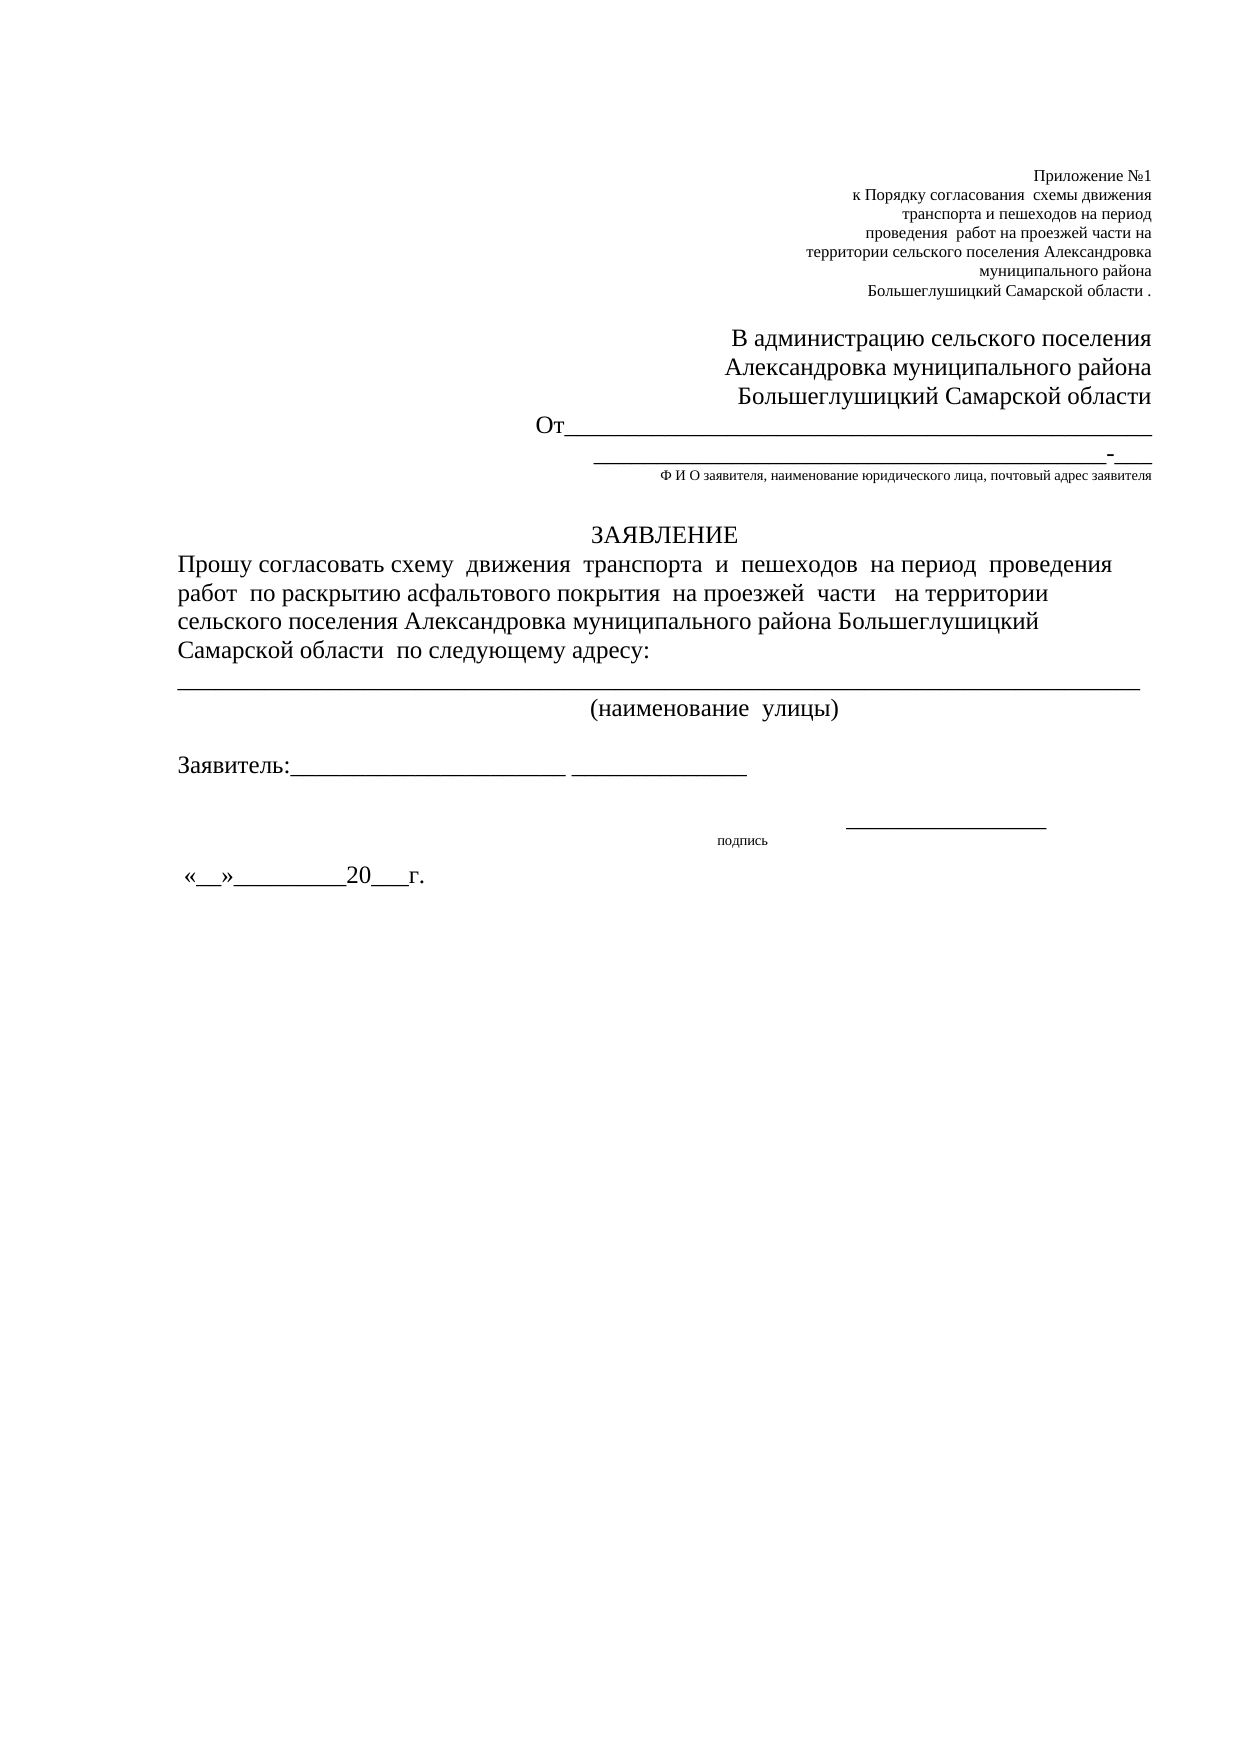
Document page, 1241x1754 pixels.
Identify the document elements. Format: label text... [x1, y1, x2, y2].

text муниципального района [177, 261, 1152, 280]
text (наименование улицы) [177, 693, 1152, 721]
text Заявитель:______________________ ______________ [177, 750, 1152, 779]
text Александровка муниципального района [177, 352, 1152, 381]
text ЗАЯВЛЕНИЕ [177, 520, 1152, 549]
text территории сельского поселения Александровка [177, 242, 1152, 261]
text В администрацию сельского поселения [177, 323, 1152, 352]
text От_______________________________________________ [177, 410, 1152, 438]
text _____________________________________________________________________________ [177, 664, 1152, 693]
text Большеглушицкий Самарской области [177, 381, 1152, 410]
text к Порядку согласования схемы движения [177, 184, 1152, 204]
text Приложение №1 [177, 165, 1152, 184]
text ________________ [177, 803, 1152, 832]
text транспорта и пешеходов на период [177, 204, 1152, 223]
text «__»_________20___г. [177, 860, 1152, 889]
text Большеглушицкий Самарской области . [177, 280, 1152, 299]
text Прошу согласовать схему движения транспорта и пешеходов на период проведения работ по раскрытию асфальтового покрытия на проезжей части на территории сельского поселения Александровка муниципального района Большеглушицкий Самарской области по следующему адресу: [177, 549, 1152, 664]
text _________________________________________-___ [177, 438, 1152, 467]
text подпись [177, 832, 1152, 860]
text проведения работ на проезжей части на [177, 223, 1152, 242]
text Ф И О заявителя, наименование юридического лица, почтовый адрес заявителя [177, 467, 1152, 496]
